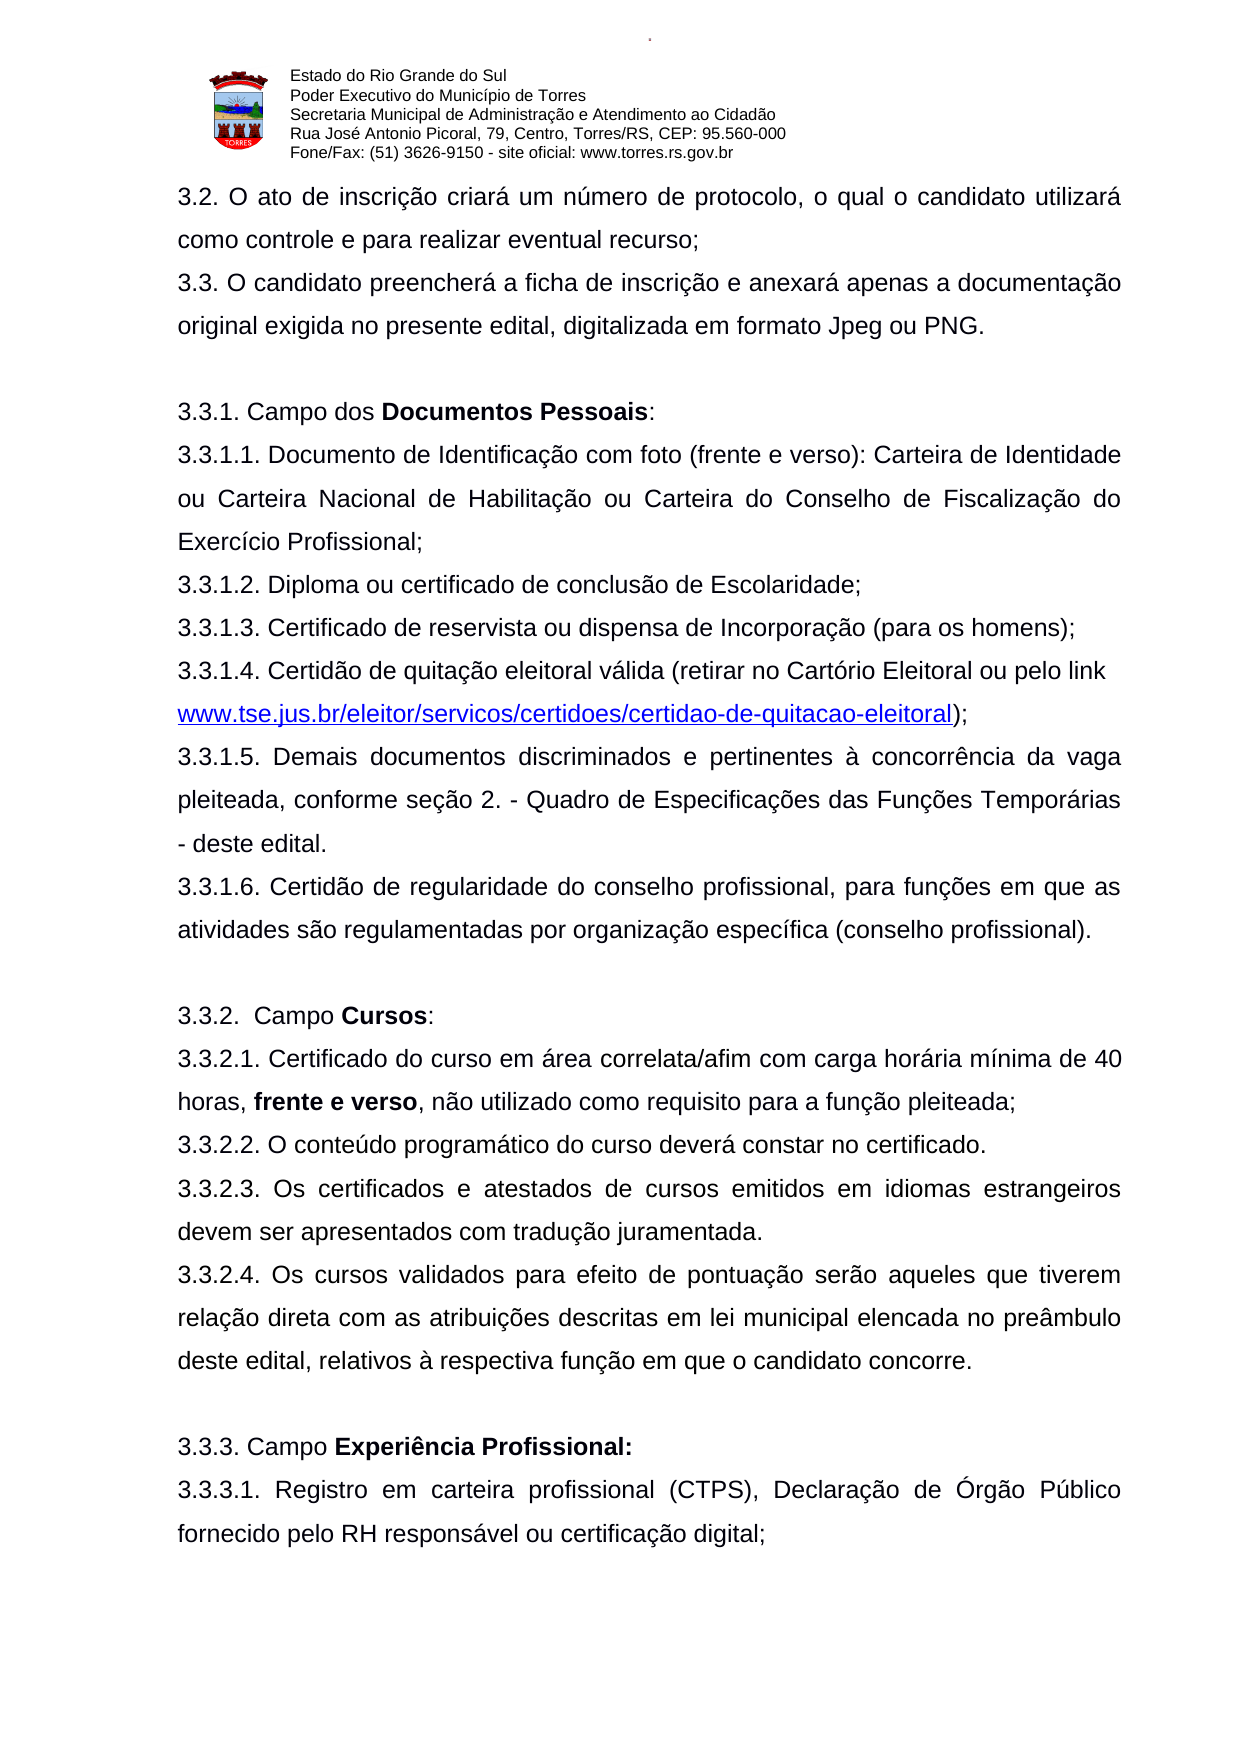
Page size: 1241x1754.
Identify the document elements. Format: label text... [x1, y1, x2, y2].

text 3.3.1.1. Documento de Identificação com foto (frente e verso): Carteira de Identidade ou Carteira Nacional de Habilitação ou Carteira do Conselho de Fiscalização do Exercício Profissional; [177, 441, 1123, 556]
text 3.3.1.4. Certidão de quitação eleitoral válida (retirar no Cartório Eleitoral ou pelo link [177, 656, 1123, 685]
text 3.3.2.1. Certificado do curso em área correlata/afim com carga horária mínima de 40 horas, frente e verso, não utilizado como requisito para a função pleiteada; [177, 1044, 1123, 1116]
text 3.2. O ato de inscrição criará um número de protocolo, o qual o candidato utilizará como controle e para realizar eventual recurso; [177, 182, 1123, 254]
text 3.3.1.5. Demais documentos discriminados e pertinentes à concorrência da vaga pleiteada, conforme seção 2. - Quadro de Especificações das Funções Temporárias - deste edital. [177, 742, 1123, 857]
text 3.3.3. Campo Experiência Profissional: [177, 1432, 1123, 1461]
text 3.3.1.6. Certidão de regularidade do conselho profissional, para funções em que as atividades são regulamentadas por organização específica (conselho profissional). [177, 872, 1123, 944]
text 3.3.3.1. Registro em carteira profissional (CTPS), Declaração de Órgão Público fornecido pelo RH responsável ou certificação digital; [177, 1476, 1123, 1547]
text www.tse.jus.br/eleitor/servicos/certidoes/certidao-de-quitacao-eleitoral); [177, 699, 1123, 728]
text 3.3.1.3. Certificado de reservista ou dispensa de Incorporação (para os homens); [177, 613, 1123, 642]
text 3.3.1.2. Diploma ou certificado de conclusão de Escolaridade; [177, 570, 1123, 599]
text 3.3.2.2. O conteúdo programático do curso deverá constar no certificado. [177, 1131, 1123, 1159]
text 3.3.1. Campo dos Documentos Pessoais: [177, 397, 1123, 426]
text 3.3. O candidato preencherá a ficha de inscrição e anexará apenas a documentação original exigida no presente edital, digitalizada em formato Jpeg ou PNG. [177, 268, 1123, 340]
text 3.3.2. Campo Cursos: [177, 1001, 1123, 1030]
text 3.3.2.4. Os cursos validados para efeito de pontuação serão aqueles que tiverem relação direta com as atribuições descritas em lei municipal elencada no preâmbulo deste edital, relativos à respectiva função em que o candidato concorre. [177, 1260, 1123, 1375]
text 3.3.2.3. Os certificados e atestados de cursos emitidos em idiomas estrangeiros devem ser apresentados com tradução juramentada. [177, 1174, 1123, 1246]
